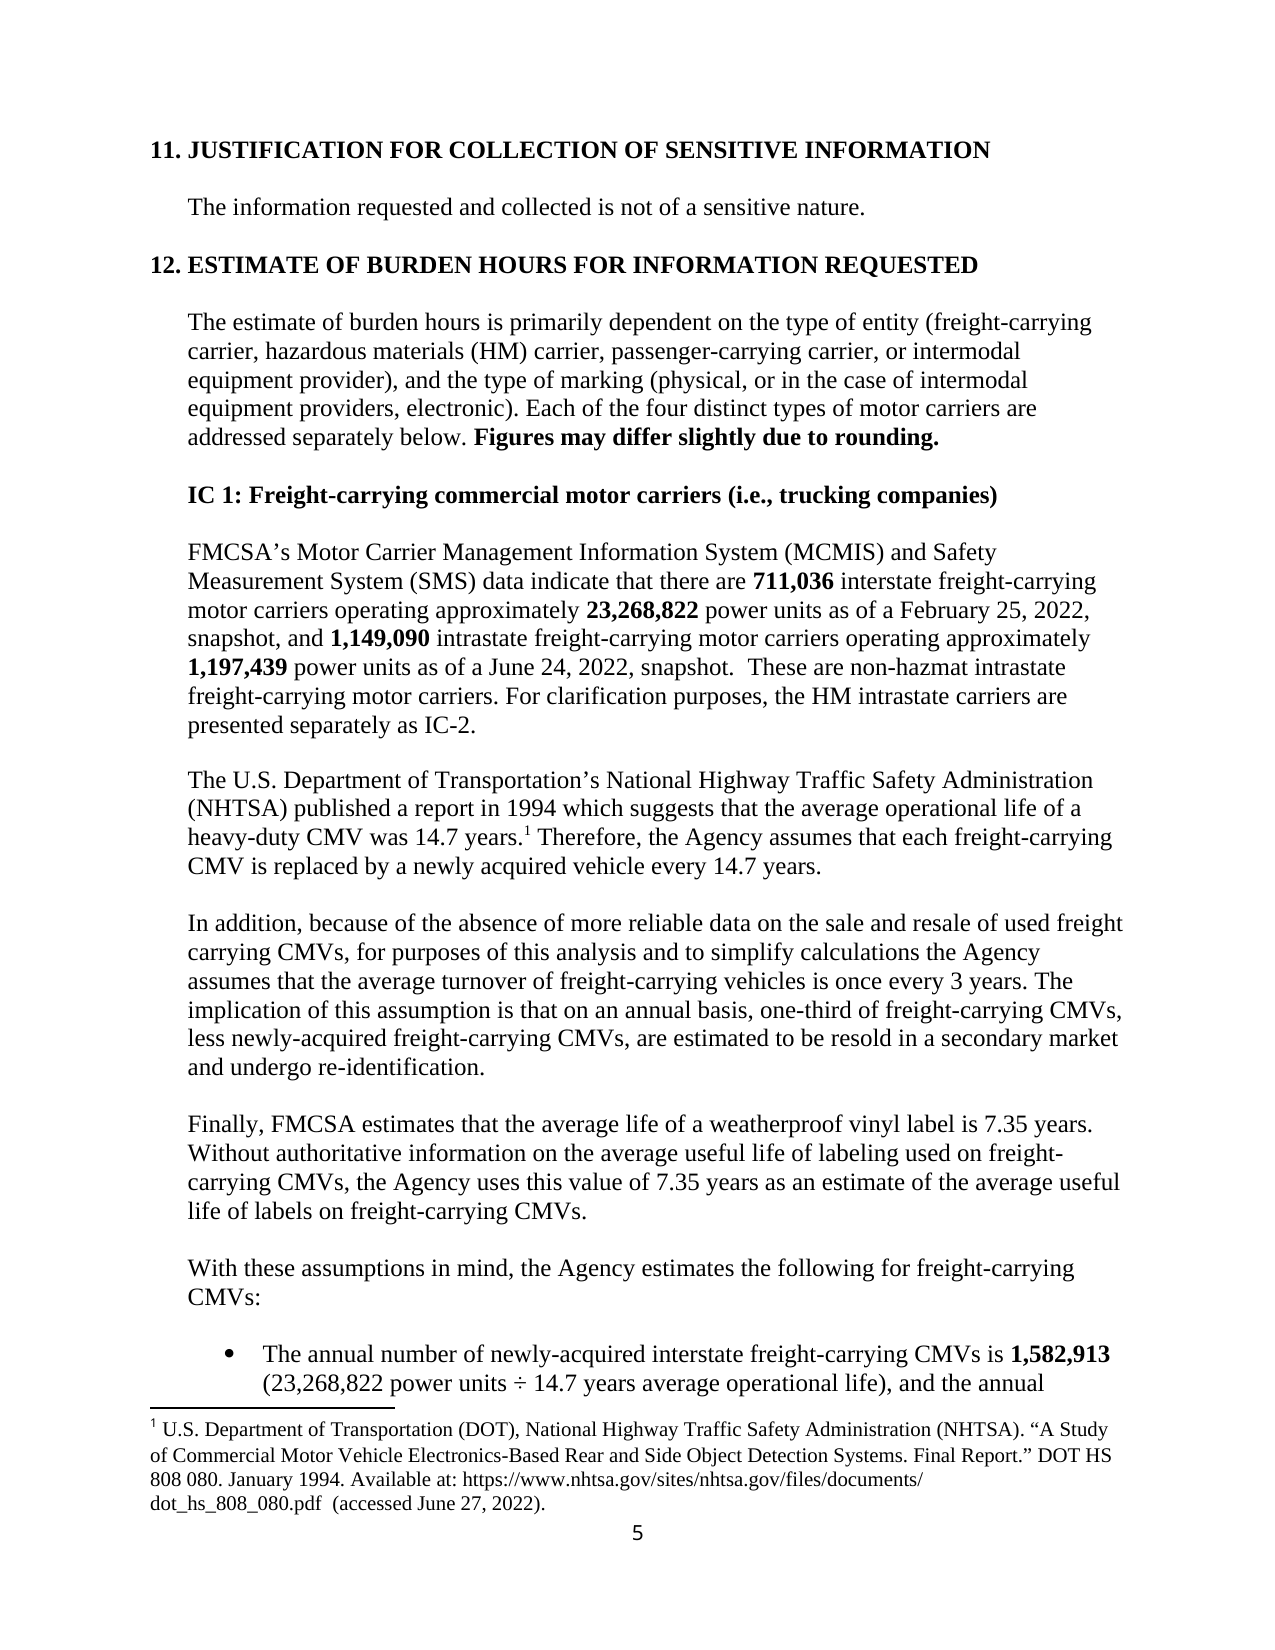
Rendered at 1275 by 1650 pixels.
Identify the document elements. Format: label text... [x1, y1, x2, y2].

text IC 1: Freight-carrying commercial motor carriers (i.e., trucking companies) [150, 480, 1125, 508]
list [225, 1339, 1125, 1397]
text The estimate of burden hours is primarily dependent on the type of entity (freight-carrying carrier, hazardous materials (HM) carrier, passenger-carrying carrier, or intermodal equipment provider), and the type of marking (physical, or in the case of intermodal equipment providers, electronic). Each of the four distinct types of motor carriers are addressed separately below. Figures may differ slightly due to rounding. [187, 307, 1125, 451]
text 12. ESTIMATE OF BURDEN HOURS FOR INFORMATION REQUESTED [150, 250, 1125, 278]
text In addition, because of the absence of more reliable data on the sale and resale of used freight carrying CMVs, for purposes of this analysis and to simplify calculations the Agency assumes that the average turnover of freight-carrying vehicles is once every 3 years. The implication of this assumption is that on an annual basis, one-third of freight-carrying CMVs, less newly-acquired freight-carrying CMVs, are estimated to be resold in a secondary market and undergo re-identification. [187, 908, 1125, 1081]
list JUSTIFICATION FOR COLLECTION OF SENSITIVE INFORMATION [131, 135, 1125, 192]
text Finally, FMCSA estimates that the average life of a weatherproof vinyl label is 7.35 years. Without authoritative information on the average useful life of labeling used on freight-carrying CMVs, the Agency uses this value of 7.35 years as an estimate of the average useful life of labels on freight-carrying CMVs. [187, 1109, 1125, 1224]
text The U.S. Department of Transportation’s National Highway Traffic Safety Administration (NHTSA) published a report in 1994 which suggests that the average operational life of a heavy-duty CMV was 14.7 years. Therefore, the Agency assumes that each freight-carrying CMV is replaced by a newly acquired vehicle every 14.7 years. [187, 765, 1125, 880]
text The information requested and collected is not of a sensitive nature. [187, 192, 1125, 221]
text FMCSA’s Motor Carrier Management Information System (MCMIS) and Safety Measurement System (SMS) data indicate that there are 711,036 interstate freight-carrying motor carriers operating approximately 23,268,822 power units as of a February 25, 2022, snapshot, and 1,149,090 intrastate freight-carrying motor carriers operating approximately 1,197,439 power units as of a June 24, 2022, snapshot. These are non-hazmat intrastate freight-carrying motor carriers. For clarification purposes, the HM intrastate carriers are presented separately as IC-2. [187, 537, 1125, 738]
text With these assumptions in mind, the Agency estimates the following for freight-carrying CMVs: [187, 1253, 1125, 1311]
